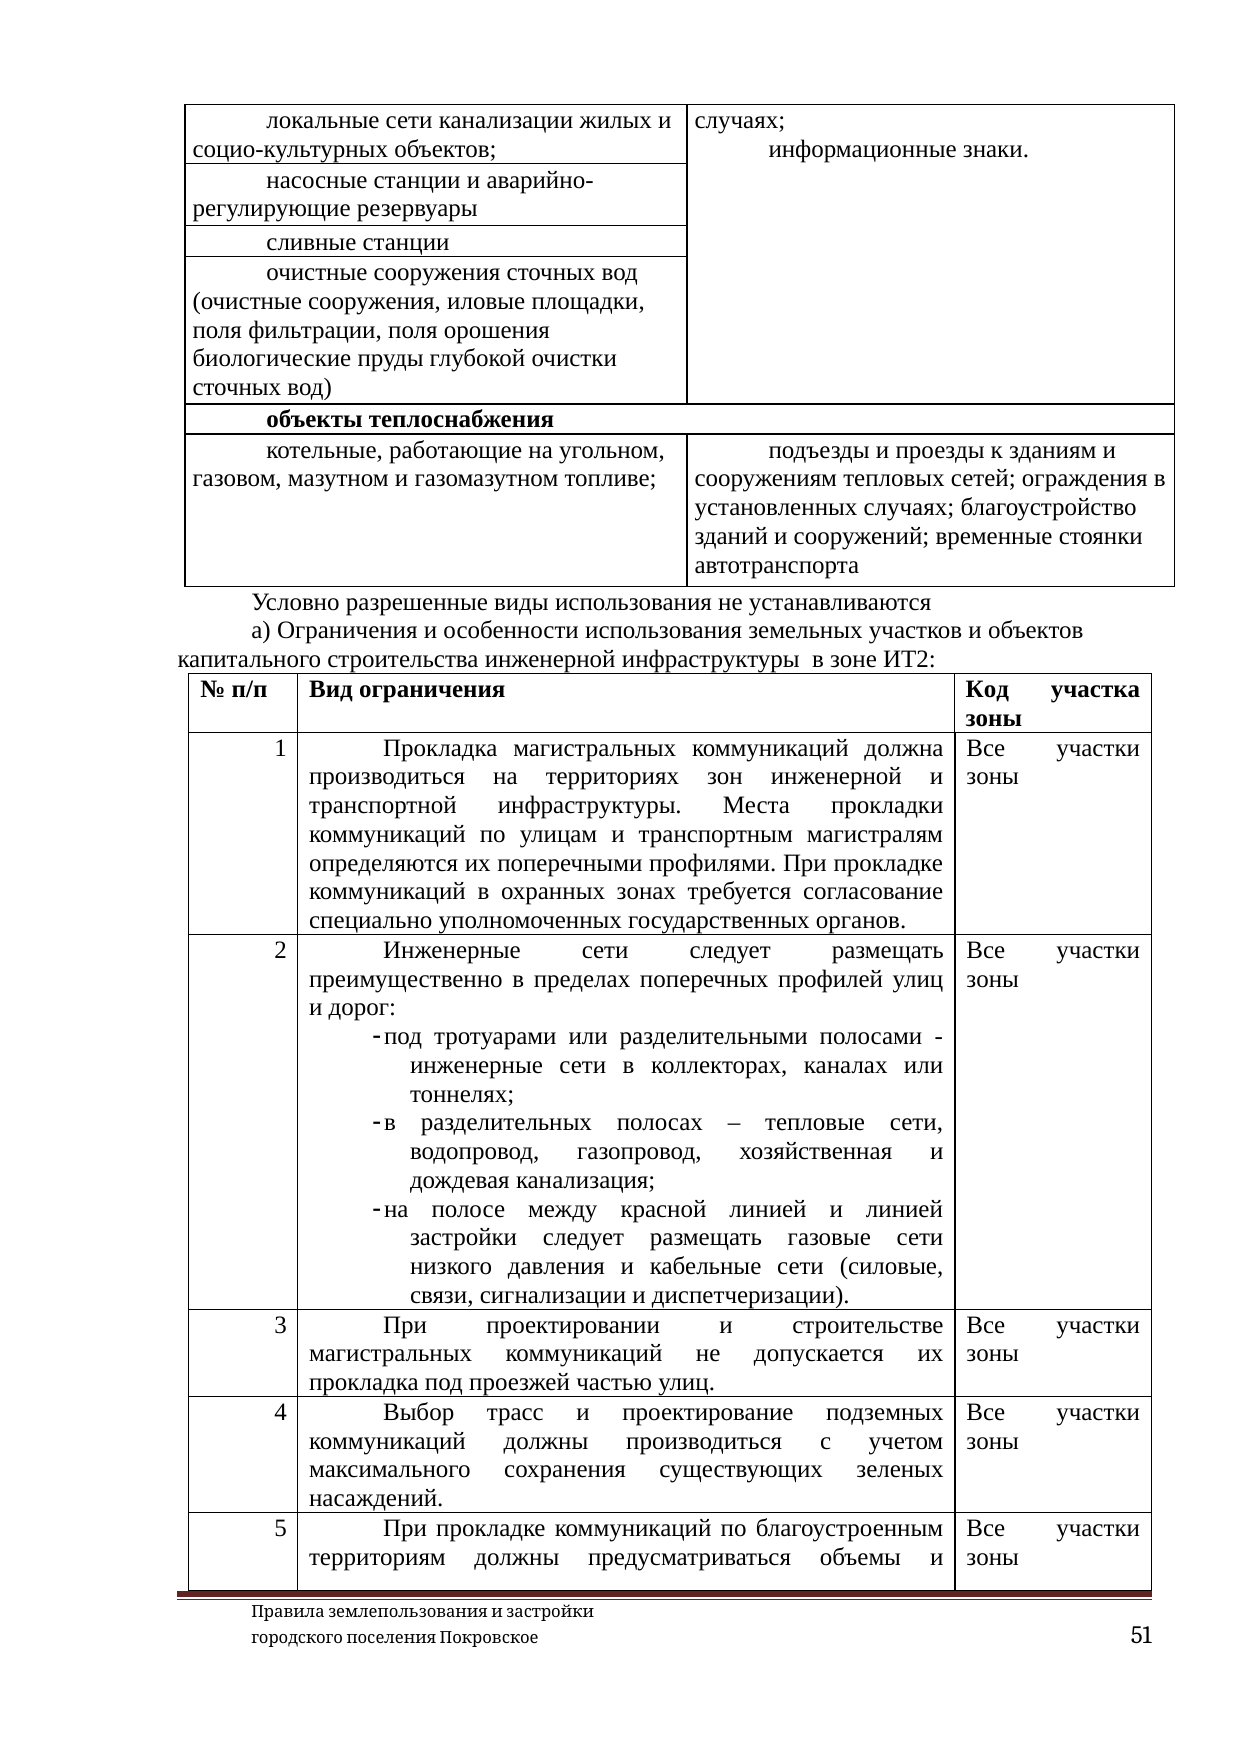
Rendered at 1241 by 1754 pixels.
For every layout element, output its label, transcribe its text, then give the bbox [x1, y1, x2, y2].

table_cell Все участки зоны [956, 733, 1151, 934]
table_cell сливные станции [186, 226, 686, 256]
table_cell Все участки зоны [956, 1397, 1151, 1512]
table_cell При проектировании и строительстве магистральных коммуникаций не допускается их прокладка под проезжей частью улиц. [298, 1310, 954, 1396]
table_cell 1 [189, 733, 297, 934]
table_header № п/п [189, 674, 297, 732]
table_cell Прокладка магистральных коммуникаций должна производиться на территориях зон инженерной и транспортной инфраструктуры. Места прокладки коммуникаций по улицам и транспортным магистралям определяются их поперечными профилями. При прокладке коммуникаций в охранных зонах требуется согласование специально уполномоченных государственных органов. [298, 733, 954, 934]
text а) Ограничения и особенности использования земельных участков и объектов капитального строительства инженерной инфраструктуры в зоне ИТ2: [177, 616, 1152, 673]
table_cell Все участки зоны [956, 1513, 1151, 1590]
table_cell объекты теплоснабжения [186, 405, 1174, 433]
table_cell насосные станции и аварийно-регулирующие резервуары [186, 164, 686, 225]
table_cell котельные, работающие на угольном, газовом, мазутном и газомазутном топливе; [186, 435, 686, 586]
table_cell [298, 1513, 954, 1590]
text Условно разрешенные виды использования не устанавливаются [177, 587, 1152, 616]
table_cell Все участки зоны [956, 1310, 1151, 1396]
table_cell 2 [189, 935, 297, 1309]
table_header Вид ограничения [298, 674, 954, 732]
table_header Код участка зоны [955, 674, 1151, 732]
table_cell Инженерные сети следует размещать преимущественно в пределах поперечных профилей улиц и дорог: под тротуарами или разделительными полосами - инженерные сети в коллекторах, каналах или тоннелях; в разделительных полосах – тепловые сети, водопровод, газопровод, хозяйственная и дождевая канализация; на полосе между красной линией и линией застройки следует размещать газовые сети низкого давления и кабельные сети (силовые, связи, сигнализации и диспетчеризации). [298, 935, 954, 1309]
table_cell 3 [189, 1310, 297, 1396]
table_cell локальные сети канализации жилых и социо-культурных объектов; [186, 105, 686, 163]
table_cell Все участки зоны [956, 935, 1151, 1309]
table_cell Выбор трасс и проектирование подземных коммуникаций должны производиться с учетом максимального сохранения существующих зеленых насаждений. [298, 1397, 954, 1512]
table_cell подъезды и проезды к зданиям и сооружениям тепловых сетей; ограждения в установленных случаях; благоустройство зданий и сооружений; временные стоянки автотранспорта [688, 435, 1174, 586]
table_cell очистные сооружения сточных вод (очистные сооружения, иловые площадки, поля фильтрации, поля орошения биологические пруды глубокой очистки сточных вод) [186, 257, 686, 403]
table_cell 4 [189, 1397, 297, 1512]
table_cell 5 [189, 1513, 297, 1590]
